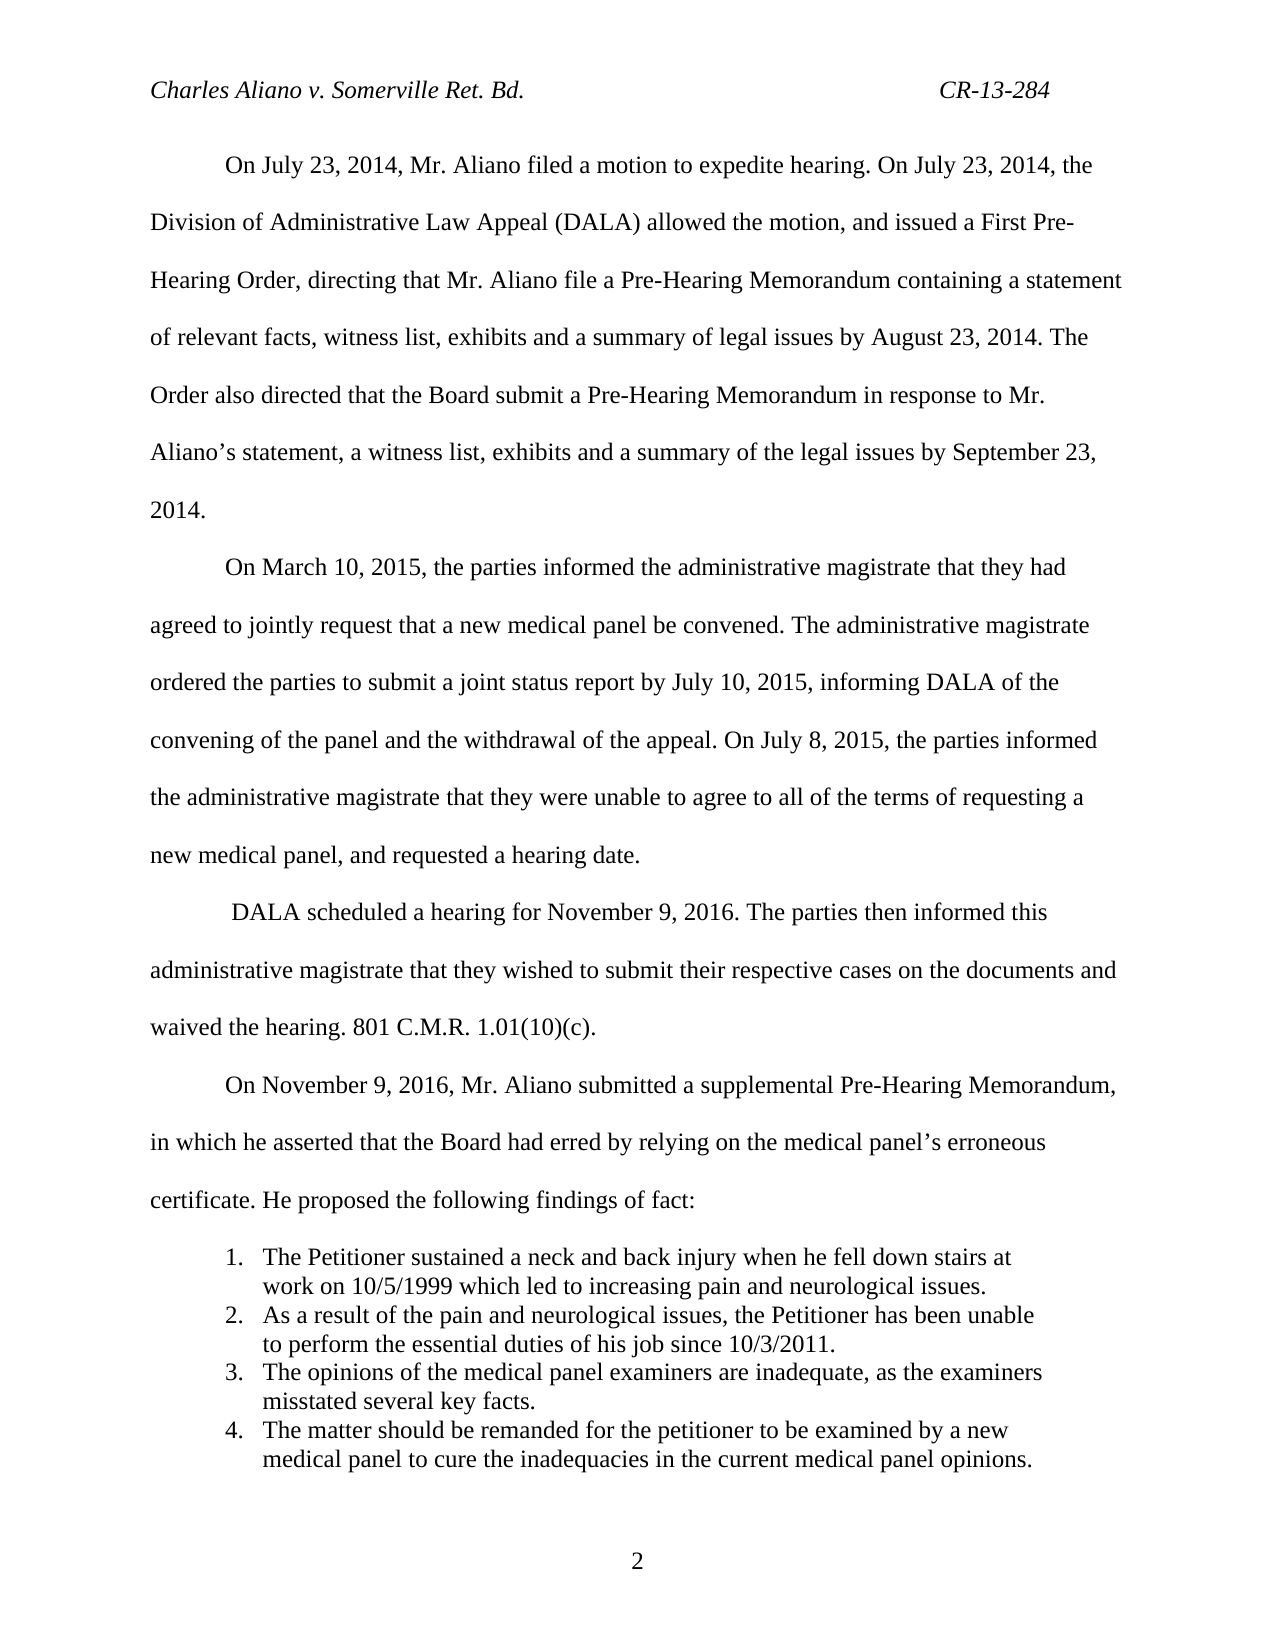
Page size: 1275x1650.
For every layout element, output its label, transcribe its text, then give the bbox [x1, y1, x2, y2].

list As a result of the pain and neurological issues, the Petitioner has been unable to perform the essential duties of his job since 10/3/2011. [225, 1300, 1050, 1357]
text On March 10, 2015, the parties informed the administrative magistrate that they had agreed to jointly request that a new medical panel be convened. The administrative magistrate ordered the parties to submit a joint status report by July 10, 2015, informing DALA of the convening of the panel and the withdrawal of the appeal. On July 8, 2015, the parties informed the administrative magistrate that they were unable to agree to all of the terms of requesting a new medical panel, and requested a hearing date. [150, 552, 1125, 869]
text DALA scheduled a hearing for November 9, 2016. The parties then informed this administrative magistrate that they wished to submit their respective cases on the documents and waived the hearing. 801 C.M.R. 1.01(10)(c). [150, 897, 1125, 1041]
list The opinions of the medical panel examiners are inadequate, as the examiners misstated several key facts. [225, 1357, 1050, 1415]
text On July 23, 2014, Mr. Aliano filed a motion to expedite hearing. On July 23, 2014, the Division of Administrative Law Appeal (DALA) allowed the motion, and issued a First Pre-Hearing Order, directing that Mr. Aliano file a Pre-Hearing Memorandum containing a statement of relevant facts, witness list, exhibits and a summary of legal issues by August 23, 2014. The Order also directed that the Board submit a Pre-Hearing Memorandum in response to Mr. Aliano’s statement, a witness list, exhibits and a summary of the legal issues by September 23, 2014. [150, 150, 1125, 524]
text On November 9, 2016, Mr. Aliano submitted a supplemental Pre-Hearing Memorandum, in which he asserted that the Board had erred by relying on the medical panel’s erroneous certificate. He proposed the following findings of fact: [150, 1070, 1125, 1214]
list The matter should be remanded for the petitioner to be examined by a new medical panel to cure the inadequacies in the current medical panel opinions. [225, 1415, 1050, 1472]
list The Petitioner sustained a neck and back injury when he fell down stairs at work on 10/5/1999 which led to increasing pain and neurological issues. [225, 1242, 1050, 1300]
